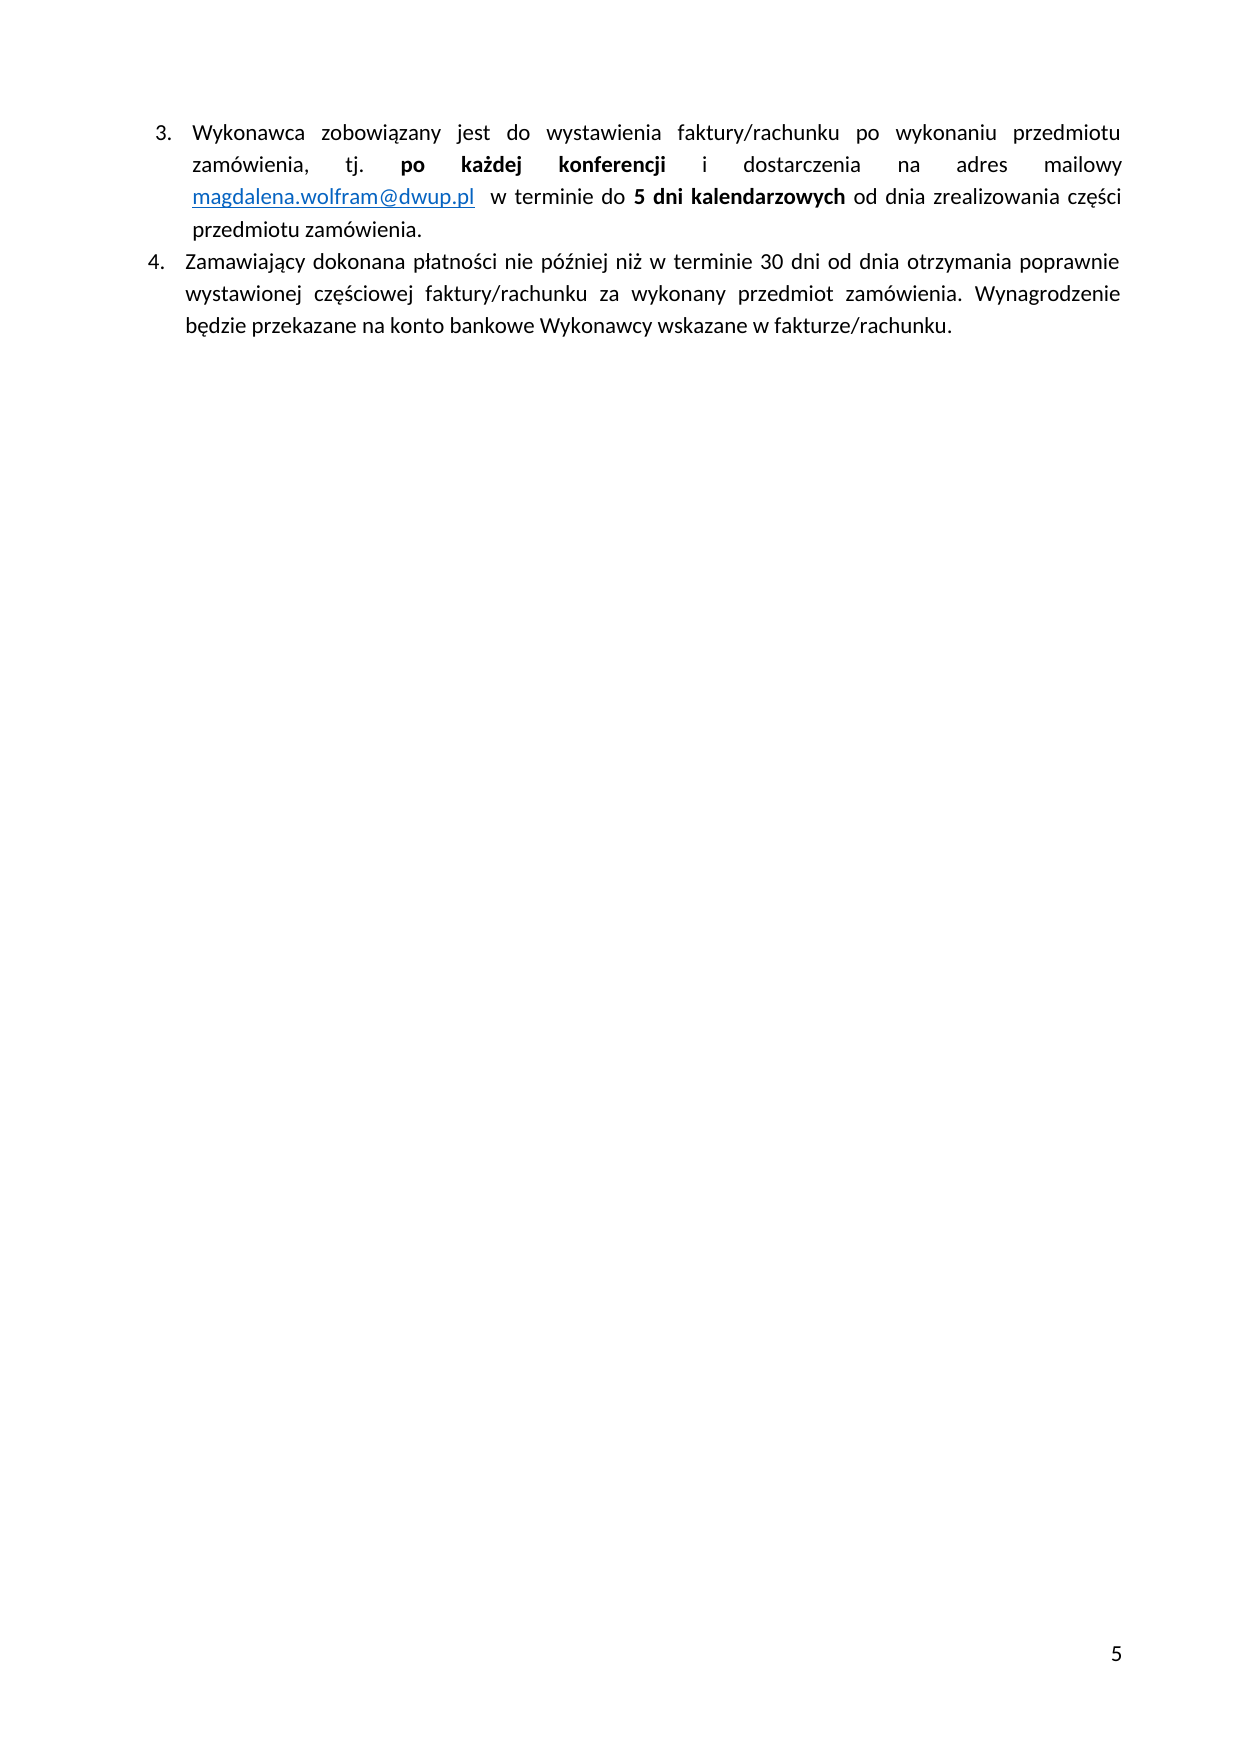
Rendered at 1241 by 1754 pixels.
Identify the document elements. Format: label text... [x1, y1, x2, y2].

list Zamawiający dokonana płatności nie później niż w terminie 30 dni od dnia otrzymania poprawnie wystawionej częściowej faktury/rachunku za wykonany przedmiot zamówienia. Wynagrodzenie będzie przekazane na konto bankowe Wykonawcy wskazane w fakturze/rachunku. [148, 247, 1122, 339]
list Wykonawca zobowiązany jest do wystawienia faktury/rachunku po wykonaniu przedmiotu zamówienia, tj. po każdej konferencji i dostarczenia na adres mailowy magdalena.wolfram@dwup.pl w terminie do 5 dni kalendarzowych od dnia zrealizowania części przedmiotu zamówienia. [155, 118, 1122, 243]
